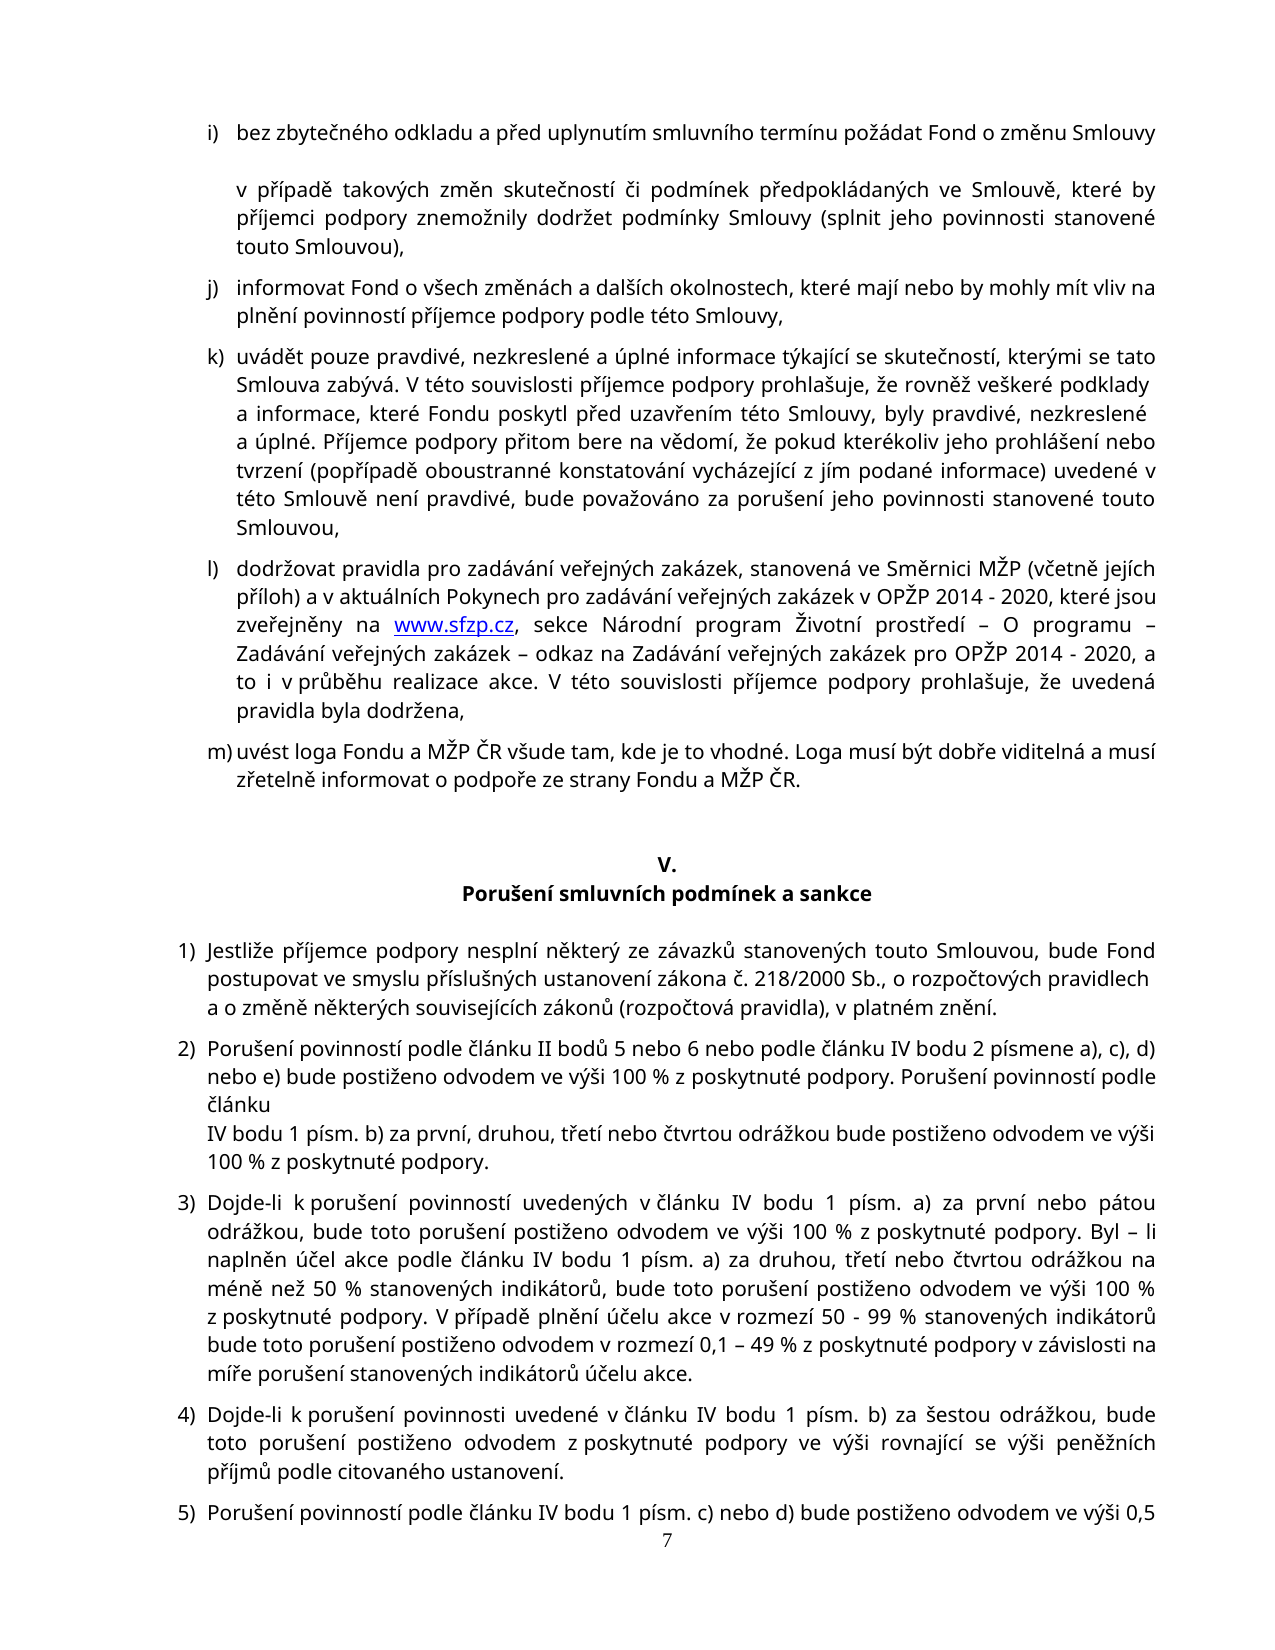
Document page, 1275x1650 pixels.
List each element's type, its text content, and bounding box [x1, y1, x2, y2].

list Dojde-li k porušení povinností uvedených v článku IV bodu 1 písm. a) za první nebo pátou odrážkou, bude toto porušení postiženo odvodem ve výši 100 % z poskytnuté podpory. Byl – li naplněn účel akce podle článku IV bodu 1 písm. a) za druhou, třetí nebo čtvrtou odrážkou na méně než 50 % stanovených indikátorů, bude toto porušení postiženo odvodem ve výši 100 % z poskytnuté podpory. V případě plnění účelu akce v rozmezí 50 - 99 % stanovených indikátorů bude toto porušení postiženo odvodem v rozmezí 0,1 – 49 % z poskytnuté podpory v závislosti na míře porušení stanovených indikátorů účelu akce. [177, 1188, 1157, 1387]
list dodržovat pravidla pro zadávání veřejných zakázek, stanovená ve Směrnici MŽP (včetně jejích příloh) a v aktuálních Pokynech pro zadávání veřejných zakázek v OPŽP 2014 - 2020, které jsou zveřejněny na www.sfzp.cz, sekce Národní program Životní prostředí – O programu – Zadávání veřejných zakázek – odkaz na Zadávání veřejných zakázek pro OPŽP 2014 - 2020, a to i v průběhu realizace akce. V této souvislosti příjemce podpory prohlašuje, že uvedená pravidla byla dodržena, [207, 554, 1157, 724]
list Dojde-li k porušení povinnosti uvedené v článku IV bodu 1 písm. b) za šestou odrážkou, bude toto porušení postiženo odvodem z poskytnuté podpory ve výši rovnající se výši peněžních příjmů podle citovaného ustanovení. [177, 1400, 1157, 1485]
list bez zbytečného odkladu a před uplynutím smluvního termínu požádat Fond o změnu Smlouvy v případě takových změn skutečností či podmínek předpokládaných ve Smlouvě, které by příjemci podpory znemožnily dodržet podmínky Smlouvy (splnit jeho povinnosti stanovené touto Smlouvou), [207, 118, 1157, 260]
text Porušení smluvních podmínek a sankce [177, 879, 1157, 907]
list Jestliže příjemce podpory nesplní některý ze závazků stanovených touto Smlouvou, bude Fond postupovat ve smyslu příslušných ustanovení zákona č. 218/2000 Sb., o rozpočtových pravidlech a o změně některých souvisejících zákonů (rozpočtová pravidla), v platném znění. [177, 936, 1157, 1021]
list informovat Fond o všech změnách a dalších okolnostech, které mají nebo by mohly mít vliv na plnění povinností příjemce podpory podle této Smlouvy, [207, 273, 1157, 330]
list Porušení povinností podle článku II bodů 5 nebo 6 nebo podle článku IV bodu 2 písmene a), c), d) nebo e) bude postiženo odvodem ve výši 100 % z poskytnuté podpory. Porušení povinností podle článku IV bodu 1 písm. b) za první, druhou, třetí nebo čtvrtou odrážkou bude postiženo odvodem ve výši 100 % z poskytnuté podpory. [177, 1034, 1157, 1176]
text V. [177, 851, 1157, 879]
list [177, 1498, 1157, 1526]
list uvádět pouze pravdivé, nezkreslené a úplné informace týkající se skutečností, kterými se tato Smlouva zabývá. V této souvislosti příjemce podpory prohlašuje, že rovněž veškeré podklady a informace, které Fondu poskytl před uzavřením této Smlouvy, byly pravdivé, nezkreslené a úplné. Příjemce podpory přitom bere na vědomí, že pokud kterékoliv jeho prohlášení nebo tvrzení (popřípadě oboustranné konstatování vycházející z jím podané informace) uvedené v této Smlouvě není pravdivé, bude považováno za porušení jeho povinnosti stanovené touto Smlouvou, [207, 342, 1157, 541]
list uvést loga Fondu a MŽP ČR všude tam, kde je to vhodné. Loga musí být dobře viditelná a musí zřetelně informovat o podpoře ze strany Fondu a MŽP ČR. [207, 737, 1157, 794]
